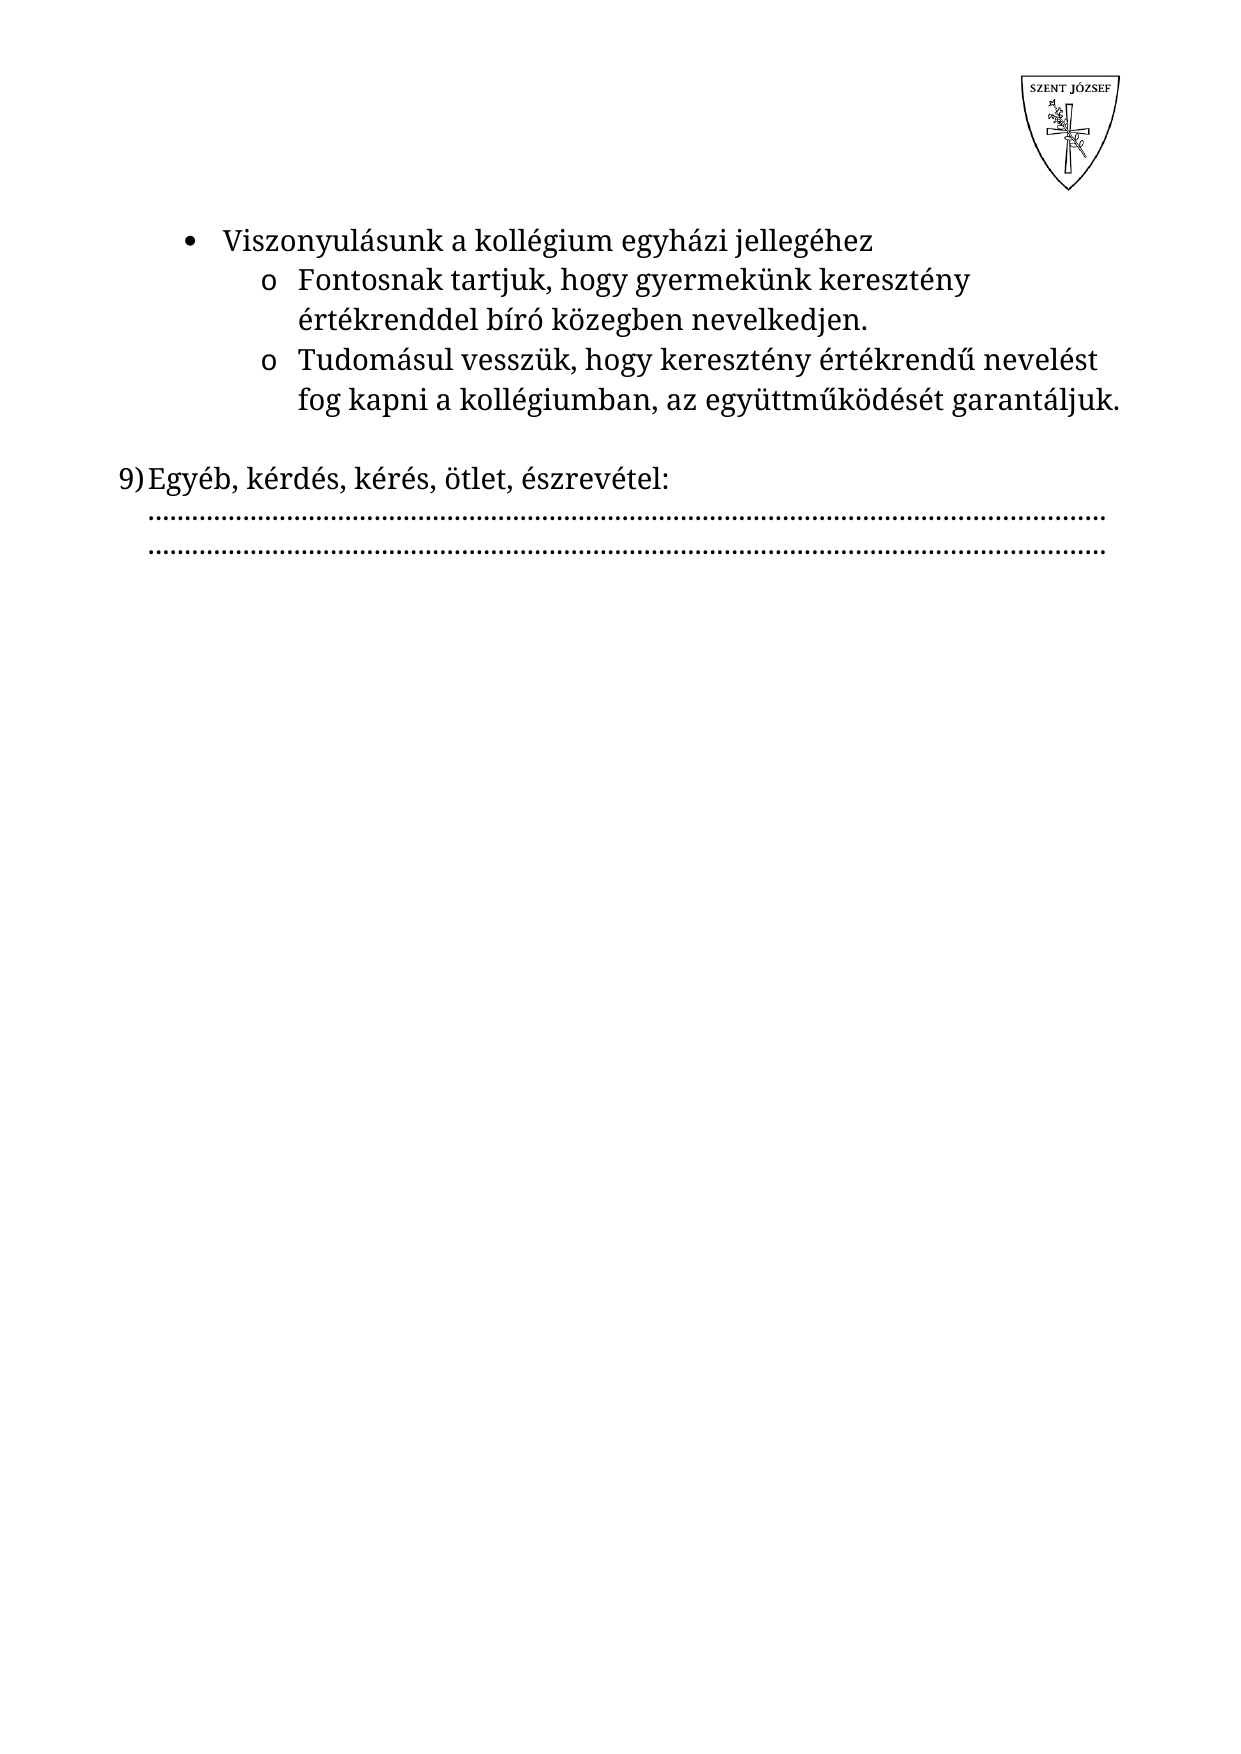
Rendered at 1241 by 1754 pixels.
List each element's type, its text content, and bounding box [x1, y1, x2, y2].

list Egyéb, kérdés, kérés, ötlet, észrevétel: [118, 458, 1122, 498]
list Tudomásul vesszük, hogy keresztény értékrendű nevelést fog kapni a kollégiumban, az együttműködését garantáljuk. [260, 339, 1122, 419]
list Fontosnak tartjuk, hogy gyermekünk keresztény értékrenddel bíró közegben nevelkedjen. [260, 260, 1122, 339]
picture [1017, 73, 1123, 192]
list Viszonyulásunk a kollégium egyházi jellegéhez [185, 220, 1122, 260]
